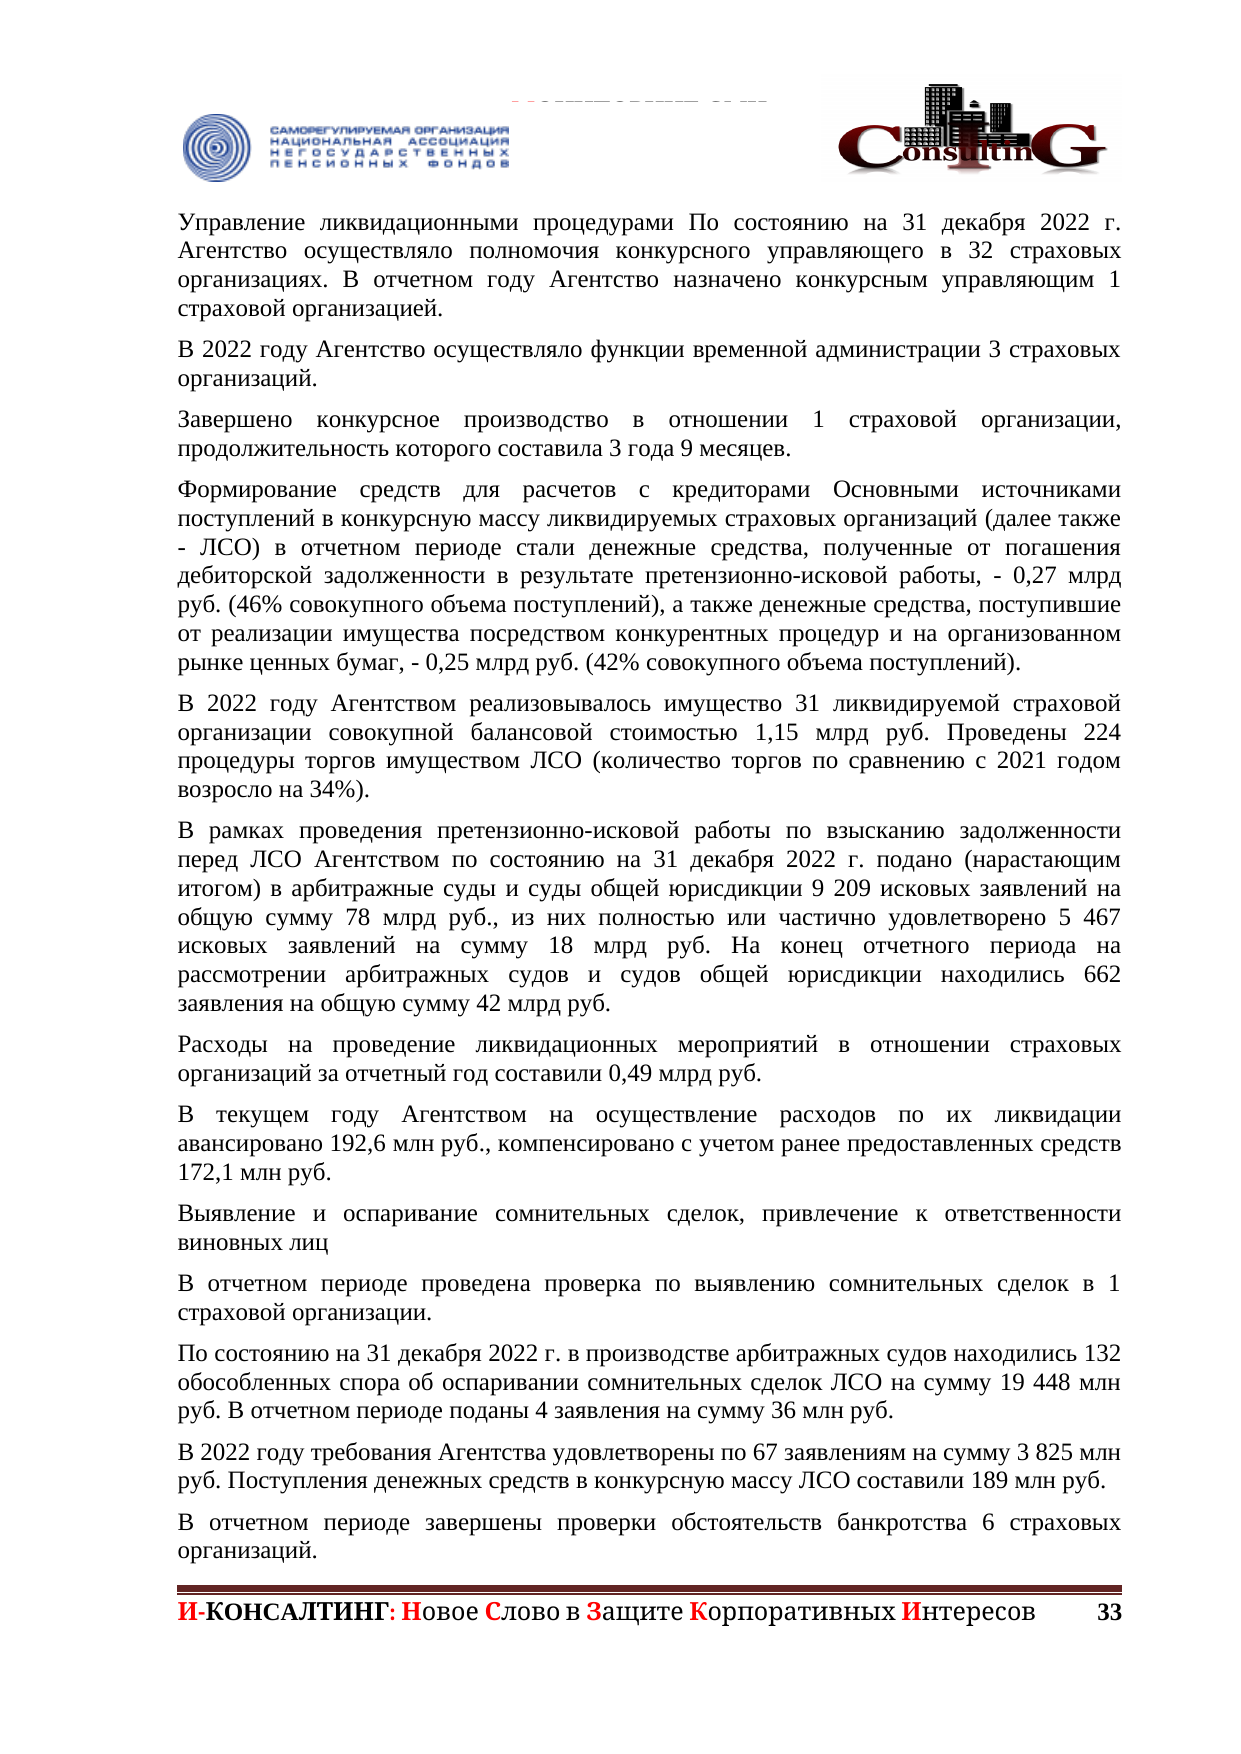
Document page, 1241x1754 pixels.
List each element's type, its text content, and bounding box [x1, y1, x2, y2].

text В отчетном периоде проведена проверка по выявлению сомнительных сделок в 1 страховой организации. [177, 1268, 1122, 1326]
text В 2022 году требования Агентства удовлетворены по 67 заявлениям на сумму 3 825 млн руб. Поступления денежных средств в конкурсную массу ЛСО составили 189 млн руб. [177, 1437, 1122, 1494]
text В 2022 году Агентство осуществляло функции временной администрации 3 страховых организаций. [177, 334, 1122, 392]
text Завершено конкурсное производство в отношении 1 страховой организации, продолжительность которого составила 3 года 9 месяцев. [177, 404, 1122, 462]
text В 2022 году Агентством реализовывалось имущество 31 ликвидируемой страховой организации совокупной балансовой стоимостью 1,15 млрд руб. Проведены 224 процедуры торгов имуществом ЛСО (количество торгов по сравнению с 2021 годом возросло на 34%). [177, 688, 1122, 803]
text Расходы на проведение ликвидационных мероприятий в отношении страховых организаций за отчетный год составили 0,49 млрд руб. [177, 1029, 1122, 1087]
text В отчетном периоде завершены проверки обстоятельств банкротства 6 страховых организаций. [177, 1507, 1122, 1564]
picture [183, 114, 509, 182]
text В рамках проведения претензионно-исковой работы по взысканию задолженности перед ЛСО Агентством по состоянию на 31 декабря 2022 г. подано (нарастающим итогом) в арбитражные суды и суды общей юрисдикции 9 209 исковых заявлений на общую сумму 78 млрд руб., из них полностью или частично удовлетворено 5 467 исковых заявлений на сумму 18 млрд руб. На конец отчетного периода на рассмотрении арбитражных судов и судов общей юрисдикции находились 662 заявления на общую сумму 42 млрд руб. [177, 816, 1122, 1017]
text Выявление и оспаривание сомнительных сделок, привлечение к ответственности виновных лиц [177, 1198, 1122, 1256]
picture [821, 73, 1122, 182]
text Управление ликвидационными процедурами По состоянию на 31 декабря 2022 г. Агентство осуществляло полномочия конкурсного управляющего в 32 страховых организациях. В отчетном году Агентство назначено конкурсным управляющим 1 страховой организацией. [177, 207, 1122, 322]
text По состоянию на 31 декабря 2022 г. в производстве арбитражных судов находились 132 обособленных спора об оспаривании сомнительных сделок ЛСО на сумму 19 448 млн руб. В отчетном периоде поданы 4 заявления на сумму 36 млн руб. [177, 1338, 1122, 1424]
text Формирование средств для расчетов с кредиторами Основными источниками поступлений в конкурсную массу ликвидируемых страховых организаций (далее также - ЛСО) в отчетном периоде стали денежные средства, полученные от погашения дебиторской задолженности в результате претензионно-исковой работы, - 0,27 млрд руб. (46% совокупного объема поступлений), а также денежные средства, поступившие от реализации имущества посредством конкурентных процедур и на организованном рынке ценных бумаг, - 0,25 млрд руб. (42% совокупного объема поступлений). [177, 474, 1122, 676]
text В текущем году Агентством на осуществление расходов по их ликвидации авансировано 192,6 млн руб., компенсировано с учетом ранее предоставленных средств 172,1 млн руб. [177, 1099, 1122, 1186]
